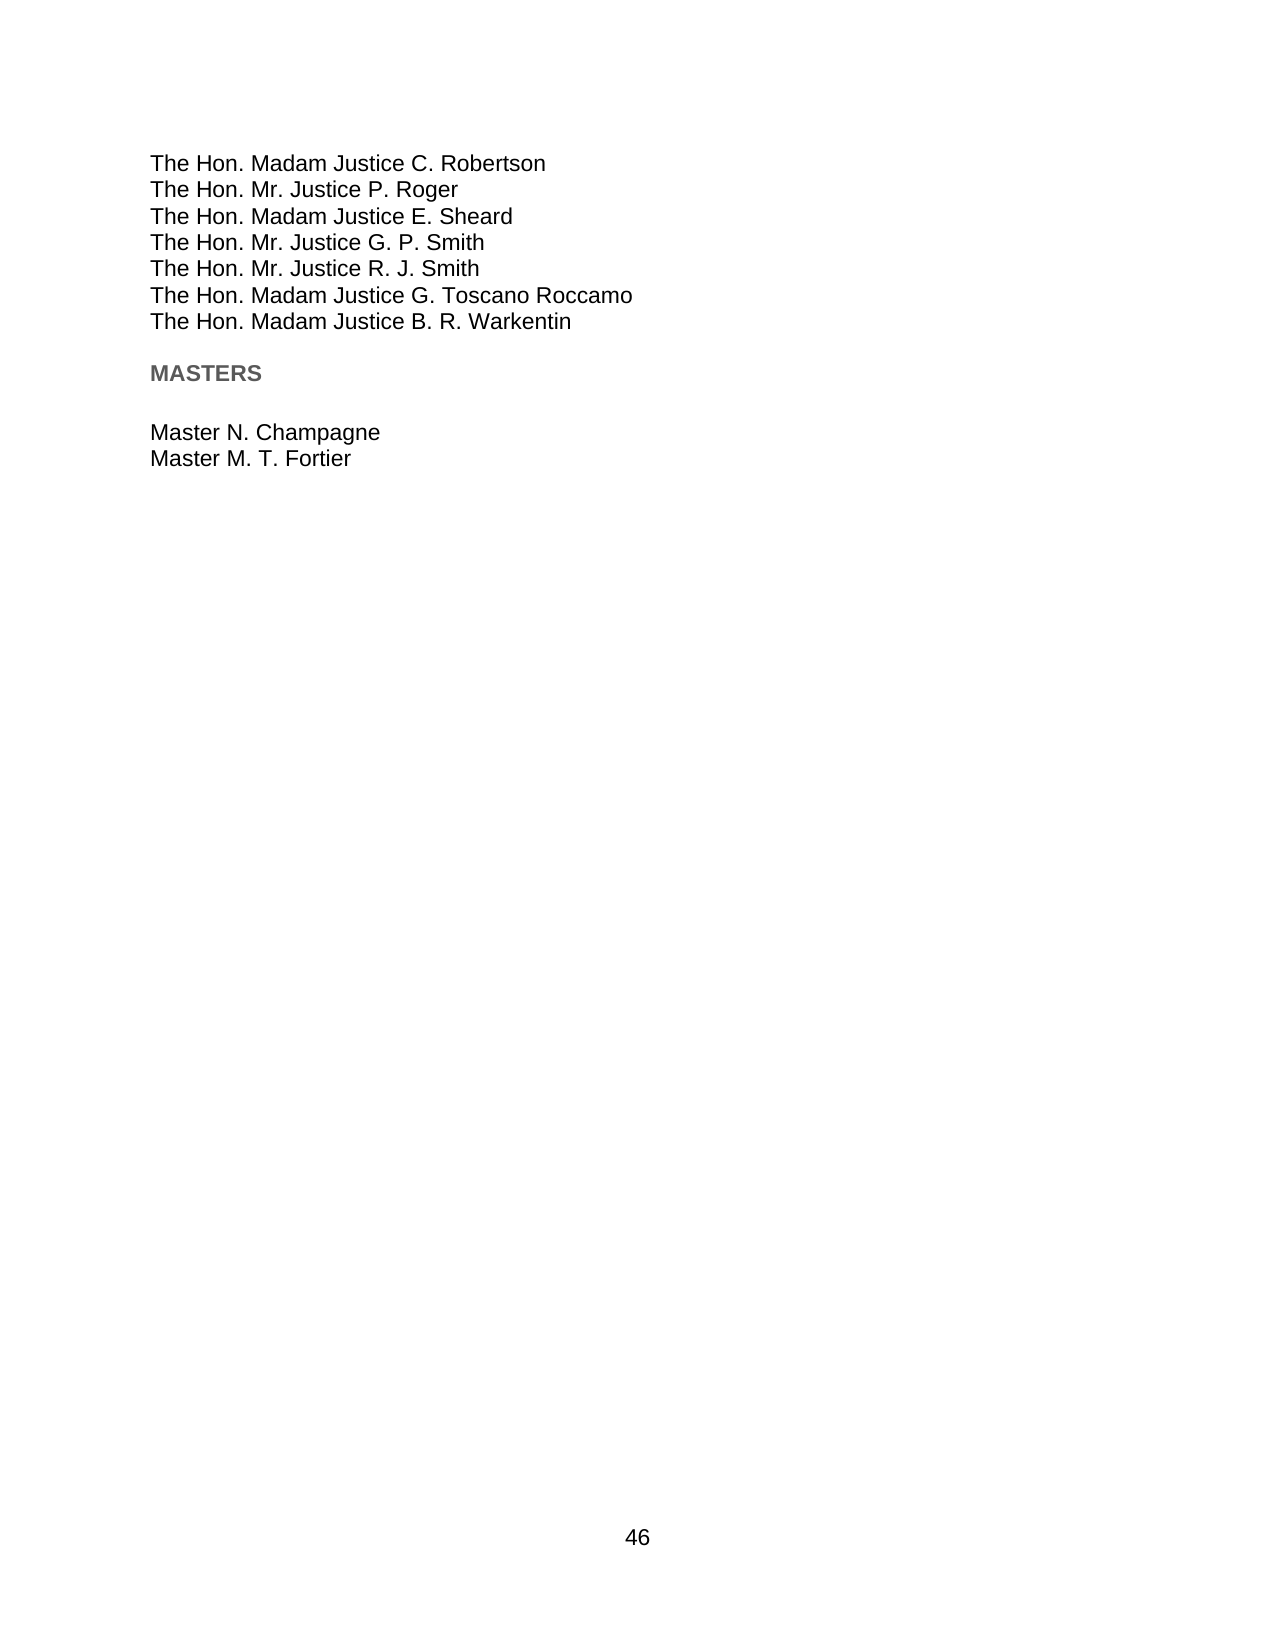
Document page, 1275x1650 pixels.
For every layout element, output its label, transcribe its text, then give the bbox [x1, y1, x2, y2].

text The Hon. Mr. Justice G. P. Smith [150, 229, 1125, 255]
subtitle MASTERS [150, 359, 1125, 386]
text The Hon. Madam Justice G. Toscano Roccamo [150, 282, 1125, 308]
text The Hon. Madam Justice B. R. Warkentin [150, 308, 1125, 334]
text The Hon. Madam Justice E. Sheard [150, 203, 1125, 229]
text The Hon. Mr. Justice P. Roger [150, 176, 1125, 203]
text The Hon. Mr. Justice R. J. Smith [150, 255, 1125, 282]
text The Hon. Madam Justice C. Robertson [150, 150, 1125, 176]
text Master N. Champagne [150, 419, 1125, 445]
text Master M. T. Fortier [150, 445, 1125, 471]
